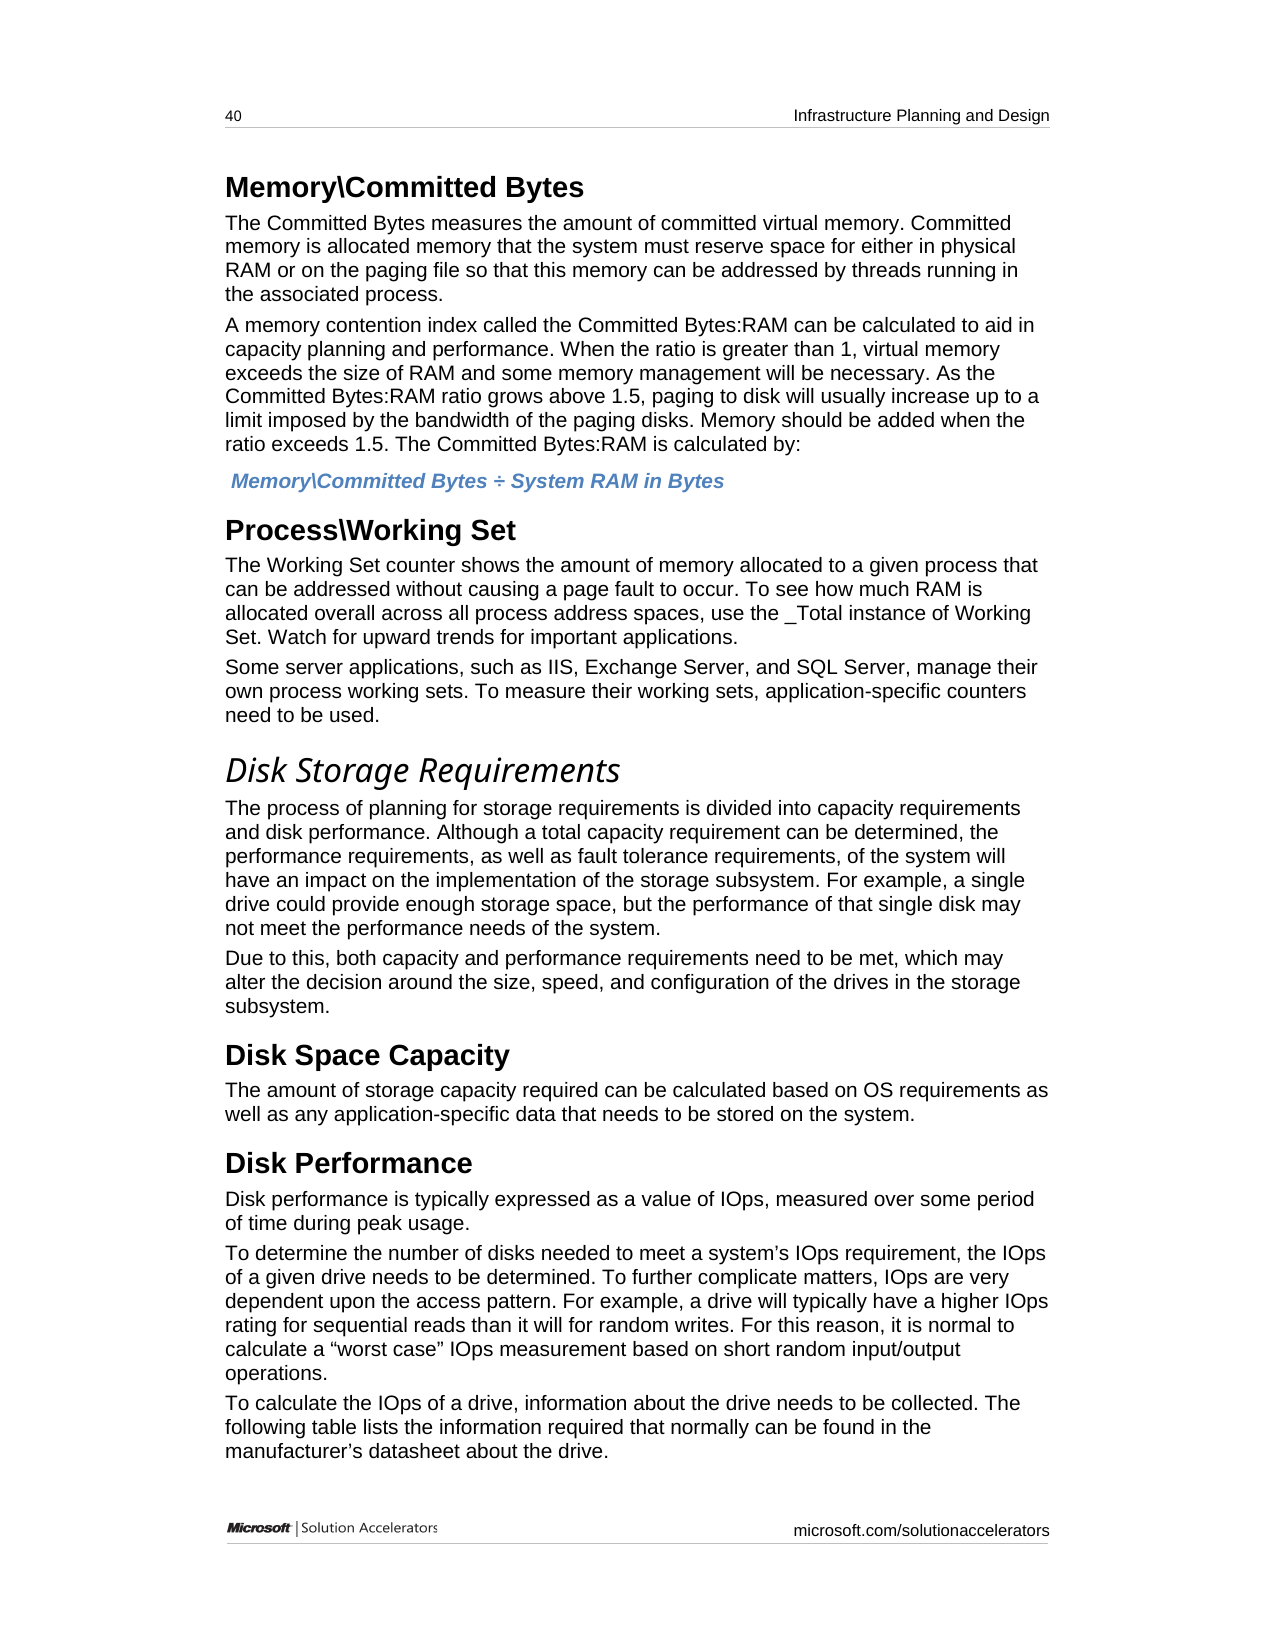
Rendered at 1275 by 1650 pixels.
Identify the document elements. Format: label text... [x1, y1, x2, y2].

subtitle Disk Storage Requirements [225, 752, 1050, 789]
text Disk performance is typically expressed as a value of IOps, measured over some period of time during peak usage. [225, 1186, 1050, 1234]
text The Committed Bytes measures the amount of committed virtual memory. Committed memory is allocated memory that the system must reserve space for either in physical RAM or on the paging file so that this memory can be addressed by threads running in the associated process. [225, 210, 1050, 306]
subtitle Process\Working Set [225, 513, 1050, 547]
text Memory\Committed Bytes ÷ System RAM in Bytes [225, 469, 1050, 493]
text To calculate the IOps of a drive, information about the drive needs to be collected. The following table lists the information required that normally can be found in the manufacturer’s datasheet about the drive. [225, 1391, 1050, 1462]
text The Working Set counter shows the amount of memory allocated to a given process that can be addressed without causing a page fault to occur. To see how much RAM is allocated overall across all process address spaces, use the _Total instance of Working Set. Watch for upward trends for important applications. [225, 553, 1050, 649]
text Some server applications, such as IIS, Exchange Server, and SQL Server, manage their own process working sets. To measure their working sets, application-specific counters need to be used. [225, 655, 1050, 727]
subtitle Memory\Committed Bytes [225, 171, 1050, 204]
subtitle Disk Performance [225, 1147, 1050, 1180]
text The amount of storage capacity required can be calculated based on OS requirements as well as any application-specific data that needs to be stored on the system. [225, 1078, 1050, 1126]
text To determine the number of disks needed to meet a system’s IOps requirement, the IOps of a given drive needs to be determined. To further complicate matters, IOps are very dependent upon the access pattern. For example, a drive will typically have a higher IOps rating for sequential reads than it will for random writes. For this reason, it is normal to calculate a “worst case” IOps measurement based on short random input/output operations. [225, 1241, 1050, 1384]
picture [227, 1521, 438, 1537]
text The process of planning for storage requirements is divided into capacity requirements and disk performance. Although a total capacity requirement can be determined, the performance requirements, as well as fault tolerance requirements, of the system will have an impact on the implementation of the storage subsystem. For example, a single drive could provide enough storage space, but the performance of that single disk may not meet the performance needs of the system. [225, 796, 1050, 939]
subtitle Disk Space Capacity [225, 1038, 1050, 1072]
text Due to this, both capacity and performance requirements need to be met, which may alter the decision around the size, speed, and configuration of the drives in the storage subsystem. [225, 946, 1050, 1018]
text A memory contention index called the Committed Bytes:RAM can be calculated to aid in capacity planning and performance. When the ratio is greater than 1, virtual memory exceeds the size of RAM and some memory management will be necessary. As the Committed Bytes:RAM ratio grows above 1.5, paging to disk will usually increase up to a limit imposed by the bandwidth of the paging disks. Memory should be added when the ratio exceeds 1.5. The Committed Bytes:RAM is calculated by: [225, 312, 1050, 456]
